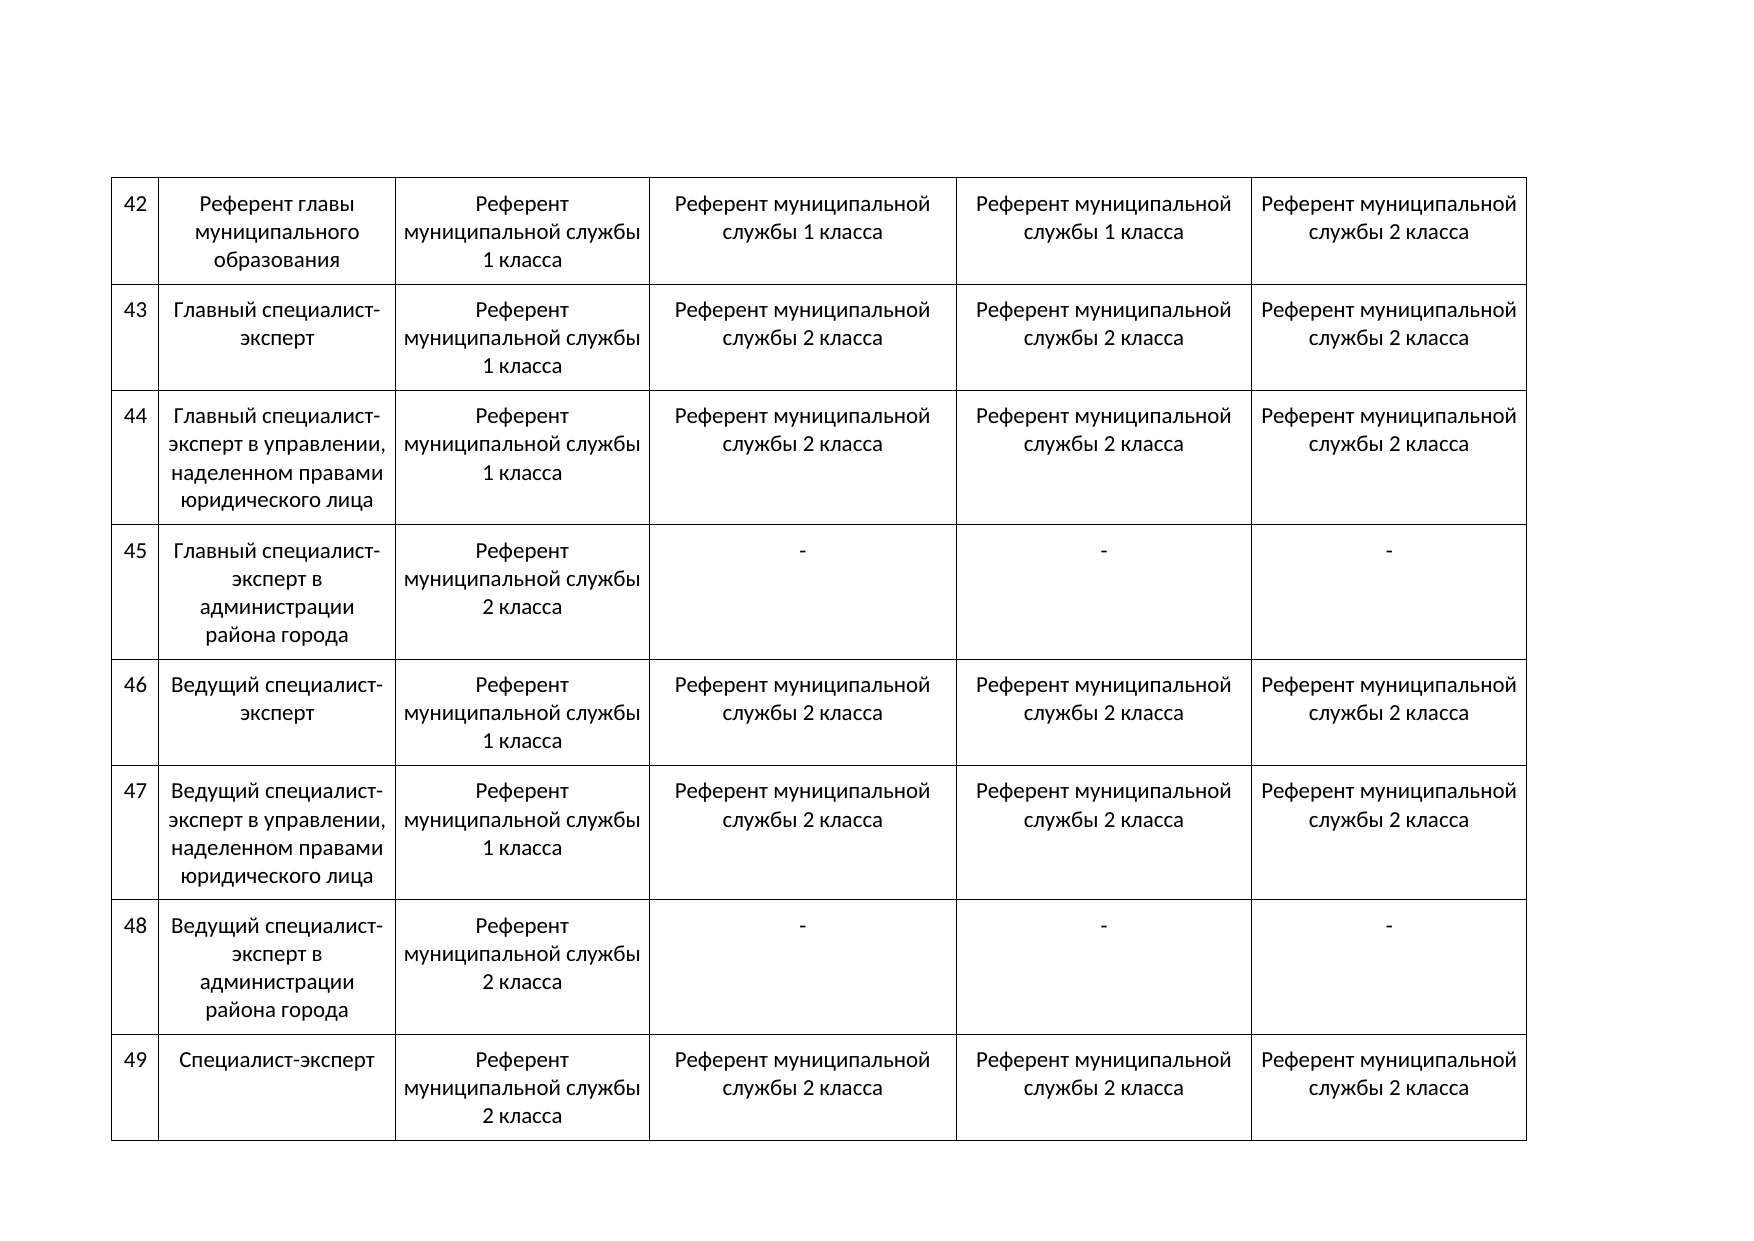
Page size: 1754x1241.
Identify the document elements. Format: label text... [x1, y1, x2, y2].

table_cell - [957, 900, 1251, 1034]
table_cell 47 [112, 766, 158, 899]
table_cell Референт муниципальной службы 2 класса [650, 660, 956, 765]
table_cell 46 [112, 660, 158, 765]
table_cell Референт муниципальной службы 2 класса [650, 391, 956, 524]
table_cell - [1252, 900, 1526, 1034]
table_cell Главный специалист-эксперт в управлении, наделенном правами юридического лица [159, 391, 395, 524]
table_cell 42 [112, 178, 158, 283]
table_cell Референт муниципальной службы 2 класса [650, 285, 956, 390]
table_cell Главный специалист-эксперт в администрации района города [159, 525, 395, 659]
table_cell Референт муниципальной службы 2 класса [1252, 391, 1526, 524]
table_cell Референт главы муниципального образования [159, 178, 395, 283]
table_cell 48 [112, 900, 158, 1034]
table_cell Референт муниципальной службы 2 класса [957, 391, 1251, 524]
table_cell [396, 1035, 649, 1140]
table_cell Референт муниципальной службы 1 класса [396, 178, 649, 283]
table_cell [1252, 1035, 1526, 1140]
table_cell 43 [112, 285, 158, 390]
table_cell Референт муниципальной службы 2 класса [1252, 285, 1526, 390]
table_cell - [1252, 525, 1526, 659]
table_cell Референт муниципальной службы 2 класса [957, 660, 1251, 765]
table_cell Ведущий специалист-эксперт в управлении, наделенном правами юридического лица [159, 766, 395, 899]
table_cell 49 [112, 1035, 158, 1140]
table_cell Референт муниципальной службы 2 класса [396, 900, 649, 1034]
table_cell Референт муниципальной службы 1 класса [396, 285, 649, 390]
table_cell - [650, 525, 956, 659]
table_cell 44 [112, 391, 158, 524]
table_cell Референт муниципальной службы 2 класса [957, 285, 1251, 390]
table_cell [650, 1035, 956, 1140]
table_cell Референт муниципальной службы 1 класса [957, 178, 1251, 283]
table_cell Референт муниципальной службы 1 класса [650, 178, 956, 283]
table_cell Референт муниципальной службы 2 класса [1252, 178, 1526, 283]
table_cell - [957, 525, 1251, 659]
table_cell Ведущий специалист-эксперт [159, 660, 395, 765]
table_cell - [650, 900, 956, 1034]
table_cell Главный специалист-эксперт [159, 285, 395, 390]
table_cell Специалист-эксперт [159, 1035, 395, 1140]
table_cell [957, 1035, 1251, 1140]
table_cell 45 [112, 525, 158, 659]
table_cell Референт муниципальной службы 1 класса [396, 391, 649, 524]
table_cell Референт муниципальной службы 2 класса [1252, 766, 1526, 899]
table_cell Референт муниципальной службы 1 класса [396, 766, 649, 899]
table_cell Референт муниципальной службы 2 класса [957, 766, 1251, 899]
table_cell Ведущий специалист-эксперт в администрации района города [159, 900, 395, 1034]
table_cell Референт муниципальной службы 2 класса [650, 766, 956, 899]
table_cell Референт муниципальной службы 1 класса [396, 660, 649, 765]
table_cell Референт муниципальной службы 2 класса [396, 525, 649, 659]
table_cell Референт муниципальной службы 2 класса [1252, 660, 1526, 765]
